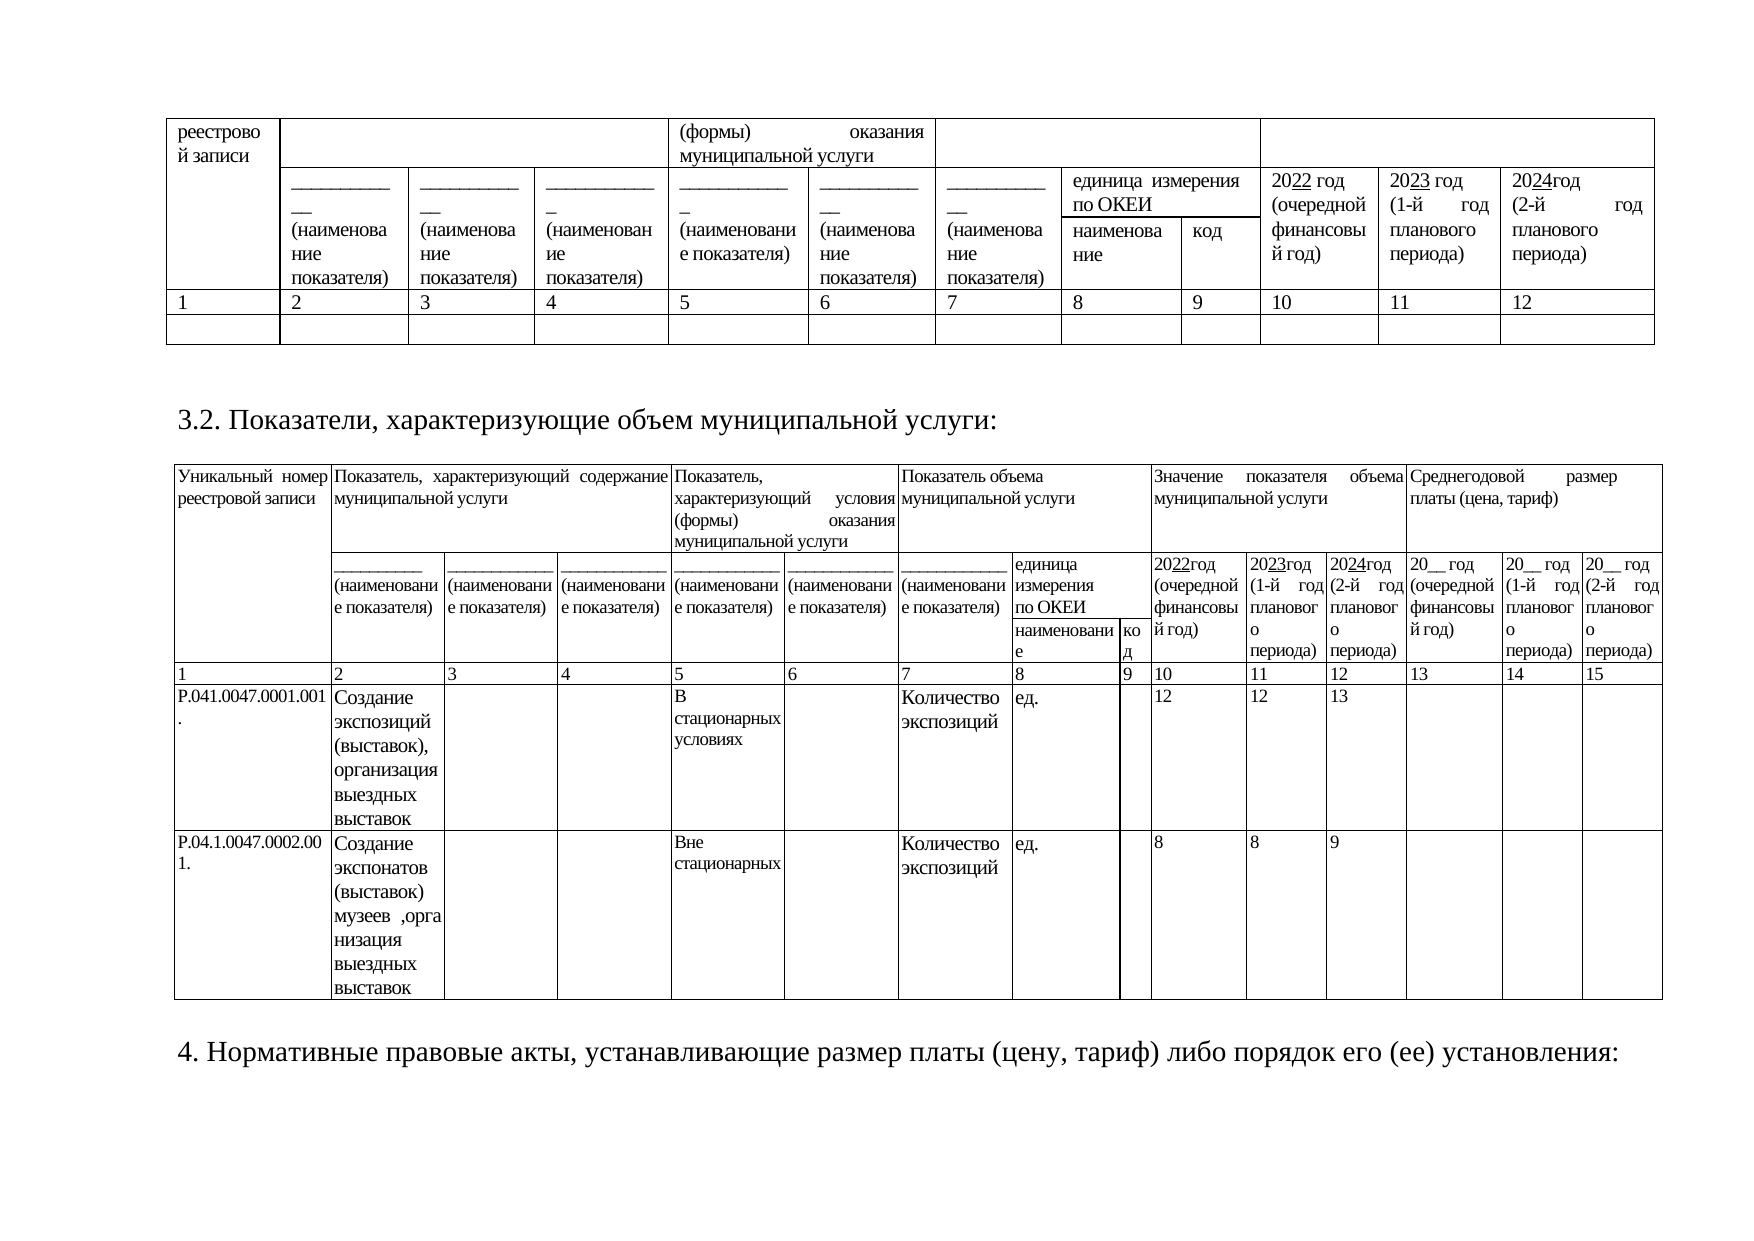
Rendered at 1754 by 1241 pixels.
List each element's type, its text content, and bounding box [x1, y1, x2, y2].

table_cell 6 [809, 290, 935, 314]
table_cell 11 [1379, 290, 1500, 314]
table_cell 7 [936, 290, 1061, 314]
table_cell [1261, 315, 1378, 343]
table_cell [1379, 315, 1500, 343]
table_cell Вне стационарных [672, 831, 784, 999]
table_cell 2 [281, 290, 408, 314]
table_cell 8 [1013, 663, 1119, 684]
table_cell [1501, 315, 1654, 343]
table_cell [535, 315, 668, 343]
table_cell ____________ (наименование показателя) [936, 168, 1061, 289]
table_cell 9 [1327, 831, 1406, 999]
table_cell [1182, 315, 1260, 343]
table_cell [445, 685, 557, 829]
table_cell [558, 831, 671, 999]
table_cell ____________ (наименование показателя) [809, 168, 935, 289]
table_cell 3 [445, 663, 557, 684]
text 4. Нормативные правовые акты, устанавливающие размер платы (цену, тариф) либо порядок его (ее) установления: [177, 1034, 1665, 1067]
table_cell 8 [1152, 831, 1246, 999]
table_cell В стационарных условиях [672, 685, 784, 829]
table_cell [669, 119, 935, 167]
table_cell 12 [1247, 685, 1326, 829]
table_cell Количество экспозиций [899, 685, 1012, 829]
table_cell ____________ (наименование показателя) [535, 168, 668, 289]
table_cell [785, 685, 898, 829]
table_cell 2023 год (1-й год планового периода) [1379, 168, 1500, 289]
table_cell [1121, 685, 1151, 829]
table_cell [1407, 831, 1502, 999]
table_cell 5 [669, 290, 808, 314]
table_cell 9 [1182, 290, 1260, 314]
table_cell единица измерения по ОКЕИ [1062, 168, 1260, 216]
table_cell 10 [1261, 290, 1378, 314]
table_cell ____________ (наименование показателя) [409, 168, 534, 289]
table_cell 20__ год (1-й год планового периода) [1503, 553, 1582, 662]
table_cell 5 [672, 663, 784, 684]
table_cell ____________ (наименование показателя) [672, 553, 784, 662]
table_cell Р.041.0047.0001.001. [175, 685, 331, 829]
table_header Показатель объема муниципальной услуги [899, 465, 1151, 552]
table_cell ед. [1013, 685, 1119, 829]
table_cell 12 [1501, 290, 1654, 314]
table_cell 2023год (1-й год планового периода) [1247, 553, 1326, 662]
table_cell 13 [1327, 685, 1406, 829]
table_cell [1583, 831, 1662, 999]
table_cell ____________ (наименование показателя) [281, 168, 408, 289]
table_header Показатель, характеризующий условия (формы) оказания муниципальной услуги [672, 465, 898, 552]
table_cell [1503, 685, 1582, 829]
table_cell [1261, 119, 1654, 167]
table_header Показатель, характеризующий содержание муниципальной услуги [332, 465, 671, 552]
table_cell [167, 315, 279, 343]
table_header Уникальный номер реестровой записи [175, 465, 331, 662]
table_cell [1121, 831, 1151, 999]
table_cell 6 [785, 663, 898, 684]
table_cell 20__ год (2-й год планового периода) [1583, 553, 1662, 662]
table_cell единица измерения по ОКЕИ [1013, 553, 1151, 617]
table_cell 2 [332, 663, 444, 684]
table_cell [1503, 831, 1582, 999]
table_cell [669, 315, 808, 343]
table_cell 12 [1152, 685, 1246, 829]
table_cell 2022год (очередной финансовый год) [1152, 553, 1246, 662]
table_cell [281, 119, 668, 167]
table_cell 2022 год (очередной финансовый год) [1261, 168, 1378, 289]
table_cell ____________ (наименование показателя) [445, 553, 557, 662]
table_cell наименование [1062, 218, 1181, 289]
table_cell [445, 831, 557, 999]
table_cell 11 [1247, 663, 1326, 684]
table_cell [785, 831, 898, 999]
text 3.2. Показатели, характеризующие объем муниципальной услуги: [177, 402, 1665, 436]
table_cell Р.04.1.0047.0002.001. [175, 831, 331, 999]
table_cell __________ (наименование показателя) [332, 553, 444, 662]
table_cell Количество экспозиций [899, 831, 1012, 999]
table_cell ____________ (наименование показателя) [899, 553, 1012, 662]
table_cell 4 [558, 663, 671, 684]
table_cell 14 [1503, 663, 1582, 684]
table_cell [1407, 685, 1502, 829]
table_cell ____________ (наименование показателя) [785, 553, 898, 662]
table_cell 12 [1327, 663, 1406, 684]
table_cell [809, 315, 935, 343]
table_cell 7 [899, 663, 1012, 684]
table_cell 15 [1583, 663, 1662, 684]
table_cell 9 [1121, 663, 1151, 684]
table_cell 4 [535, 290, 668, 314]
table_cell 3 [409, 290, 534, 314]
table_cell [936, 119, 1260, 167]
table_cell 1 [167, 290, 279, 314]
table_header Значение показателя объема муниципальной услуги [1152, 465, 1406, 552]
table_cell 20__ год (очередной финансовый год) [1407, 553, 1502, 662]
table_cell 2024год (2-й год планового периода) [1501, 168, 1654, 289]
table_cell ед. [1013, 831, 1119, 999]
table_cell 2024год (2-й год планового периода) [1327, 553, 1406, 662]
table_cell [558, 685, 671, 829]
table_cell ____________ (наименование показателя) [558, 553, 671, 662]
table_cell [409, 315, 534, 343]
table_cell [1583, 685, 1662, 829]
table_cell ____________ (наименование показателя) [669, 168, 808, 289]
table_cell 8 [1247, 831, 1326, 999]
table_cell 8 [1062, 290, 1181, 314]
table_cell [936, 315, 1061, 343]
table_cell код [1121, 619, 1151, 662]
table_cell наименование [1013, 619, 1119, 662]
table_cell 1 [175, 663, 331, 684]
table_cell [1062, 315, 1181, 343]
table_cell Создание экспонатов (выставок) музеев ,организация выездных выставок [332, 831, 444, 999]
table_cell код [1182, 218, 1260, 289]
table_header Среднегодовой размер платы (цена, тариф) [1407, 465, 1662, 552]
table_cell 13 [1407, 663, 1502, 684]
table_cell 10 [1152, 663, 1246, 684]
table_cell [167, 119, 279, 289]
table_cell [281, 315, 408, 343]
table_cell Создание экспозиций (выставок), организация выездных выставок [332, 685, 444, 829]
